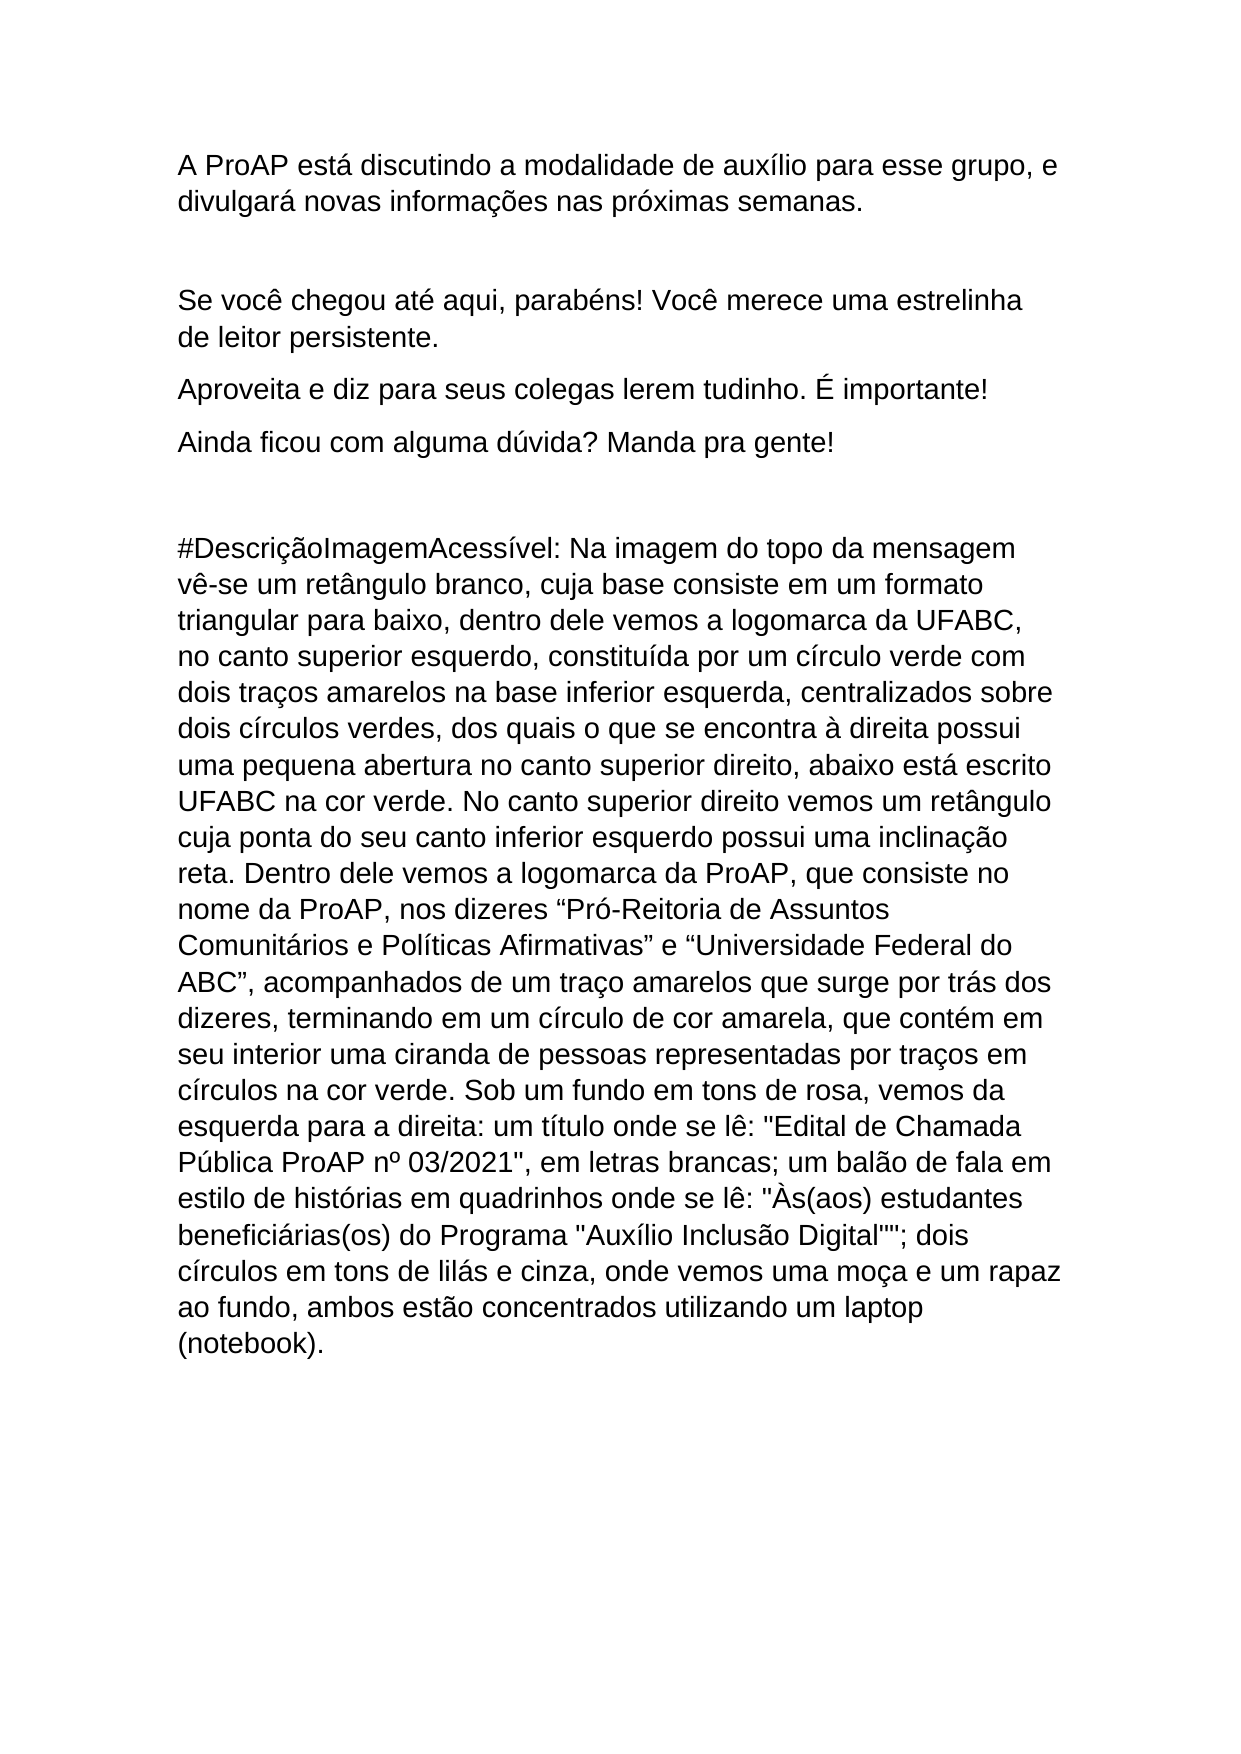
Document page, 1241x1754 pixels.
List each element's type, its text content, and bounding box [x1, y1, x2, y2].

text Se você chegou até aqui, parabéns! Você merece uma estrelinha de leitor persistente. [177, 283, 1063, 353]
text Ainda ficou com alguma dúvida? Manda pra gente! [177, 425, 1063, 459]
text Aproveita e diz para seus colegas lerem tudinho. É importante! [177, 372, 1063, 406]
text #DescriçãoImagemAcessível: Na imagem do topo da mensagem vê-se um retângulo branco, cuja base consiste em um formato triangular para baixo, dentro dele vemos a logomarca da UFABC, no canto superior esquerdo, constituída por um círculo verde com dois traços amarelos na base inferior esquerda, centralizados sobre dois círculos verdes, dos quais o que se encontra à direita possui uma pequena abertura no canto superior direito, abaixo está escrito UFABC na cor verde. No canto superior direito vemos um retângulo cuja ponta do seu canto inferior esquerdo possui uma inclinação reta. Dentro dele vemos a logomarca da ProAP, que consiste no nome da ProAP, nos dizeres “Pró-Reitoria de Assuntos Comunitários e Políticas Afirmativas” e “Universidade Federal do ABC”, acompanhados de um traço amarelos que surge por trás dos dizeres, terminando em um círculo de cor amarela, que contém em seu interior uma ciranda de pessoas representadas por traços em círculos na cor verde. Sob um fundo em tons de rosa, vemos da esquerda para a direita: um título onde se lê: "Edital de Chamada Pública ProAP nº 03/2021", em letras brancas; um balão de fala em estilo de histórias em quadrinhos onde se lê: "Às(aos) estudantes beneficiárias(os) do Programa "Auxílio Inclusão Digital""; dois círculos em tons de lilás e cinza, onde vemos uma moça e um rapaz ao fundo, ambos estão concentrados utilizando um laptop (notebook). [177, 531, 1063, 1359]
text A ProAP está discutindo a modalidade de auxílio para esse grupo, e divulgará novas informações nas próximas semanas. [177, 148, 1063, 217]
